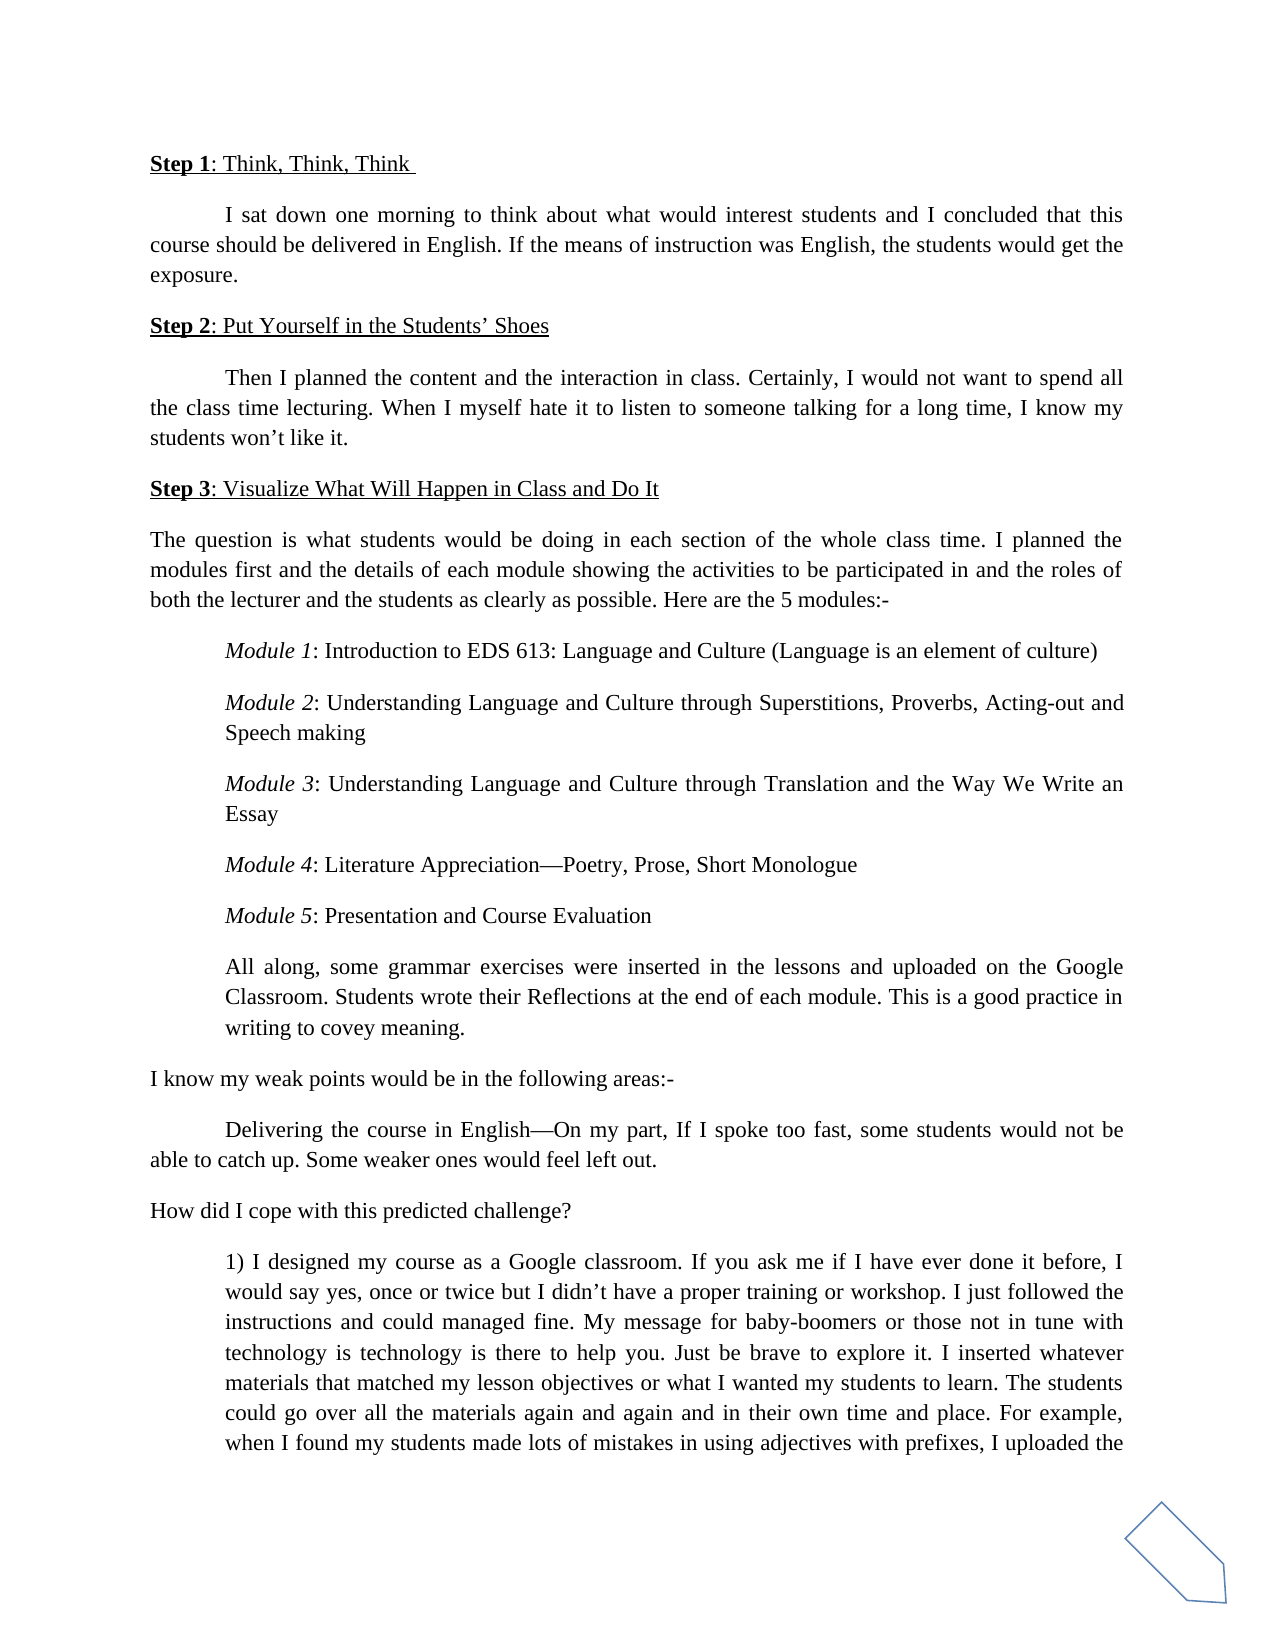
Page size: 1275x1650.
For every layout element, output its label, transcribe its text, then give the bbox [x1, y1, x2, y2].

text I sat down one morning to think about what would interest students and I concluded that this course should be delivered in English. If the means of instruction was English, the students would get the exposure. [150, 201, 1125, 288]
text Then I planned the content and the interaction in class. Certainly, I would not want to spend all the class time lecturing. When I myself hate it to listen to someone talking for a long time, I know my students won’t like it. [150, 363, 1125, 450]
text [225, 1248, 1125, 1456]
text Step 2: Put Yourself in the Students’ Shoes [150, 312, 1125, 339]
text Step 1: Think, Think, Think [150, 150, 1125, 176]
text Module 2: Understanding Language and Culture through Superstitions, Proverbs, Acting-out and Speech making [225, 688, 1125, 745]
text Module 1: Introduction to EDS 613: Language and Culture (Language is an element of culture) [225, 637, 1125, 664]
text All along, some grammar exercises were inserted in the lessons and uploaded on the Google Classroom. Students wrote their Reflections at the end of each module. This is a good practice in writing to covey meaning. [225, 953, 1125, 1040]
text I know my weak points would be in the following areas:- [150, 1064, 1125, 1091]
text Module 5: Presentation and Course Evaluation [225, 902, 1125, 928]
text Module 3: Understanding Language and Culture through Translation and the Way We Write an Essay [225, 770, 1125, 826]
text How did I cope with this predicted challenge? [150, 1197, 1125, 1223]
text Step 3: Visualize What Will Happen in Class and Do It [150, 475, 1125, 501]
text The question is what students would be doing in each section of the whole class time. I planned the modules first and the details of each module showing the activities to be participated in and the roles of both the lecturer and the students as clearly as possible. Here are the 5 modules:- [150, 526, 1125, 613]
text Module 4: Literature Appreciation—Poetry, Prose, Short Monologue [225, 851, 1125, 877]
text Delivering the course in English—On my part, If I spoke too fast, some students would not be able to catch up. Some weaker ones would feel left out. [150, 1116, 1125, 1172]
